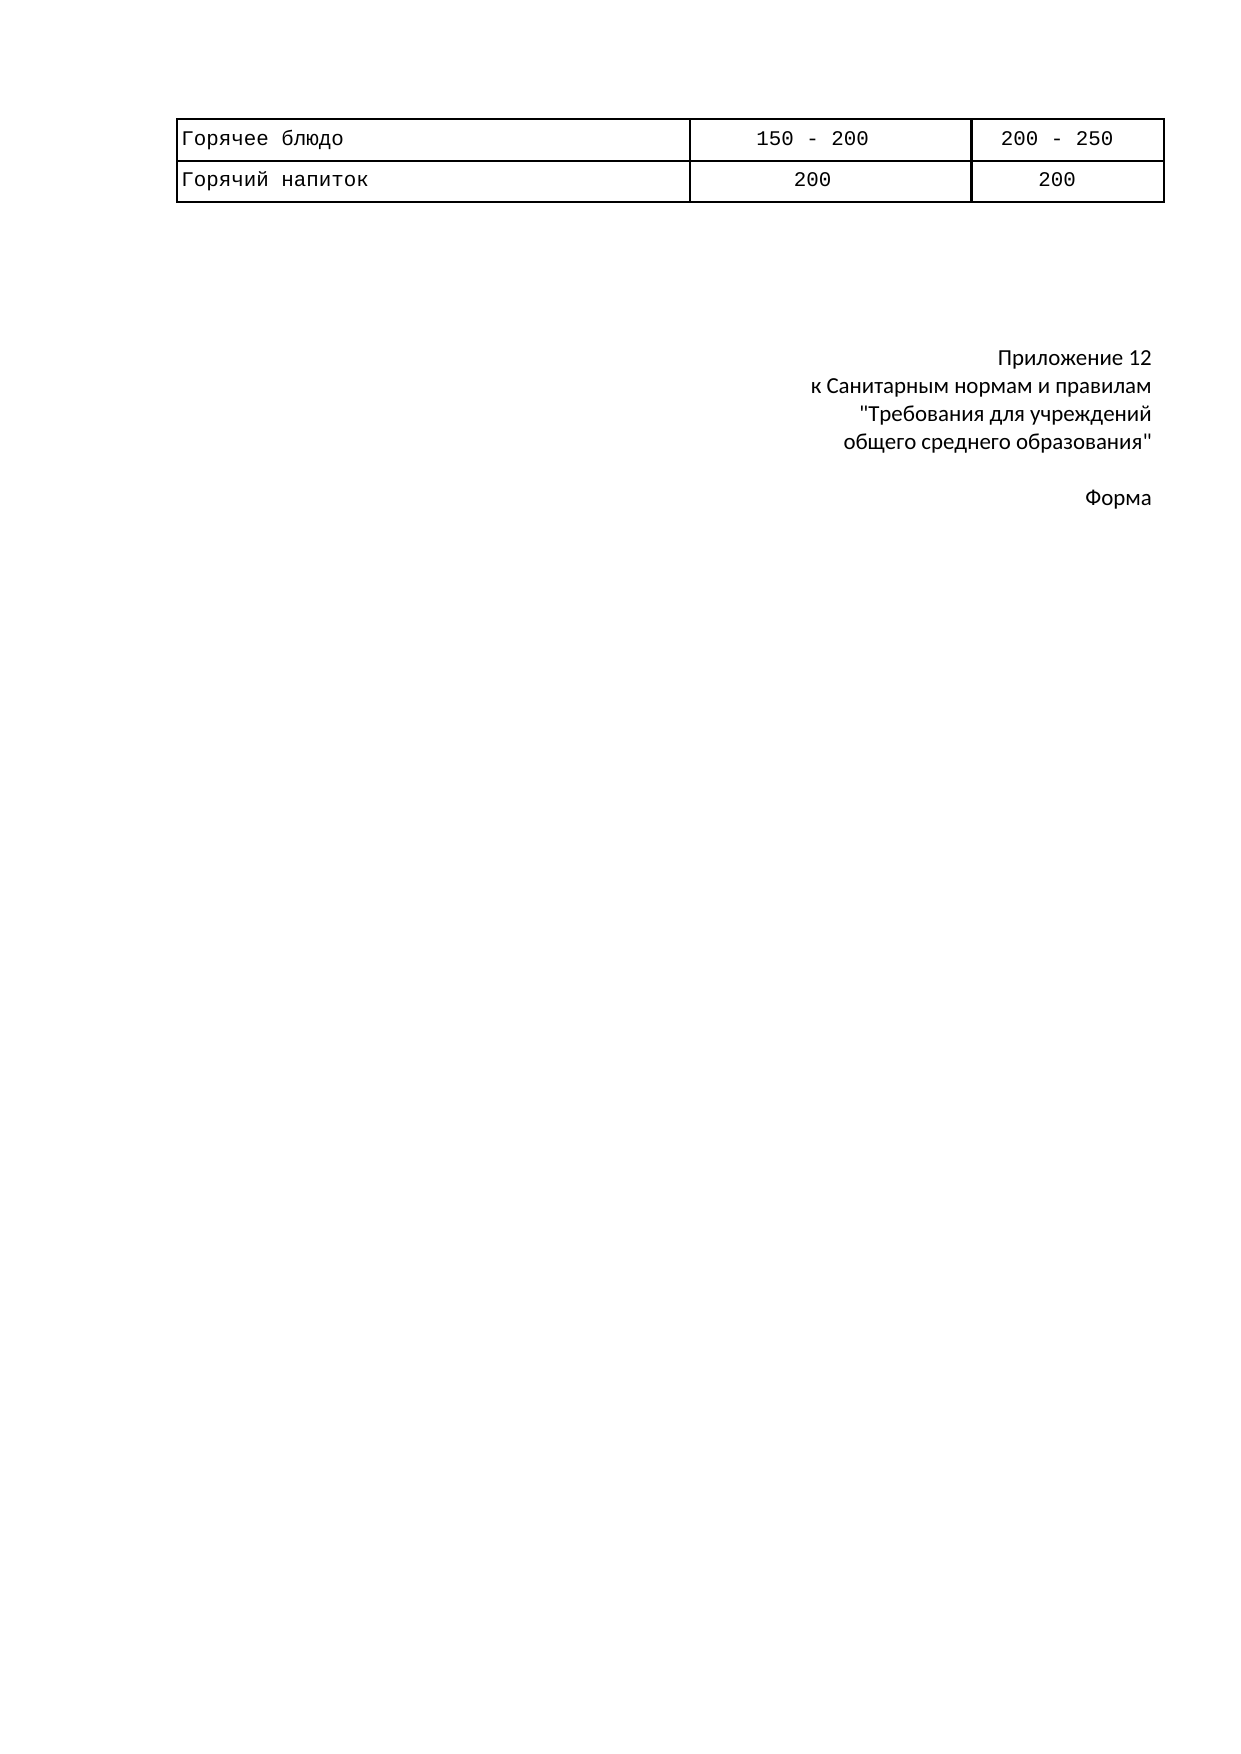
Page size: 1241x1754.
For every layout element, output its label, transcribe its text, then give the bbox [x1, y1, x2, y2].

table_cell 200 [973, 162, 1163, 201]
table_cell 150 - 200 [691, 120, 970, 159]
table_cell 200 - 250 [973, 120, 1163, 159]
text общего среднего образования" [177, 427, 1152, 455]
table_cell Горячий напиток [178, 162, 689, 201]
table_cell Горячее блюдо [178, 120, 689, 159]
text к Санитарным нормам и правилам [177, 371, 1152, 399]
text Приложение 12 [177, 343, 1152, 371]
text "Требования для учреждений [177, 399, 1152, 427]
table_cell 200 [691, 162, 970, 201]
text Форма [177, 483, 1152, 511]
